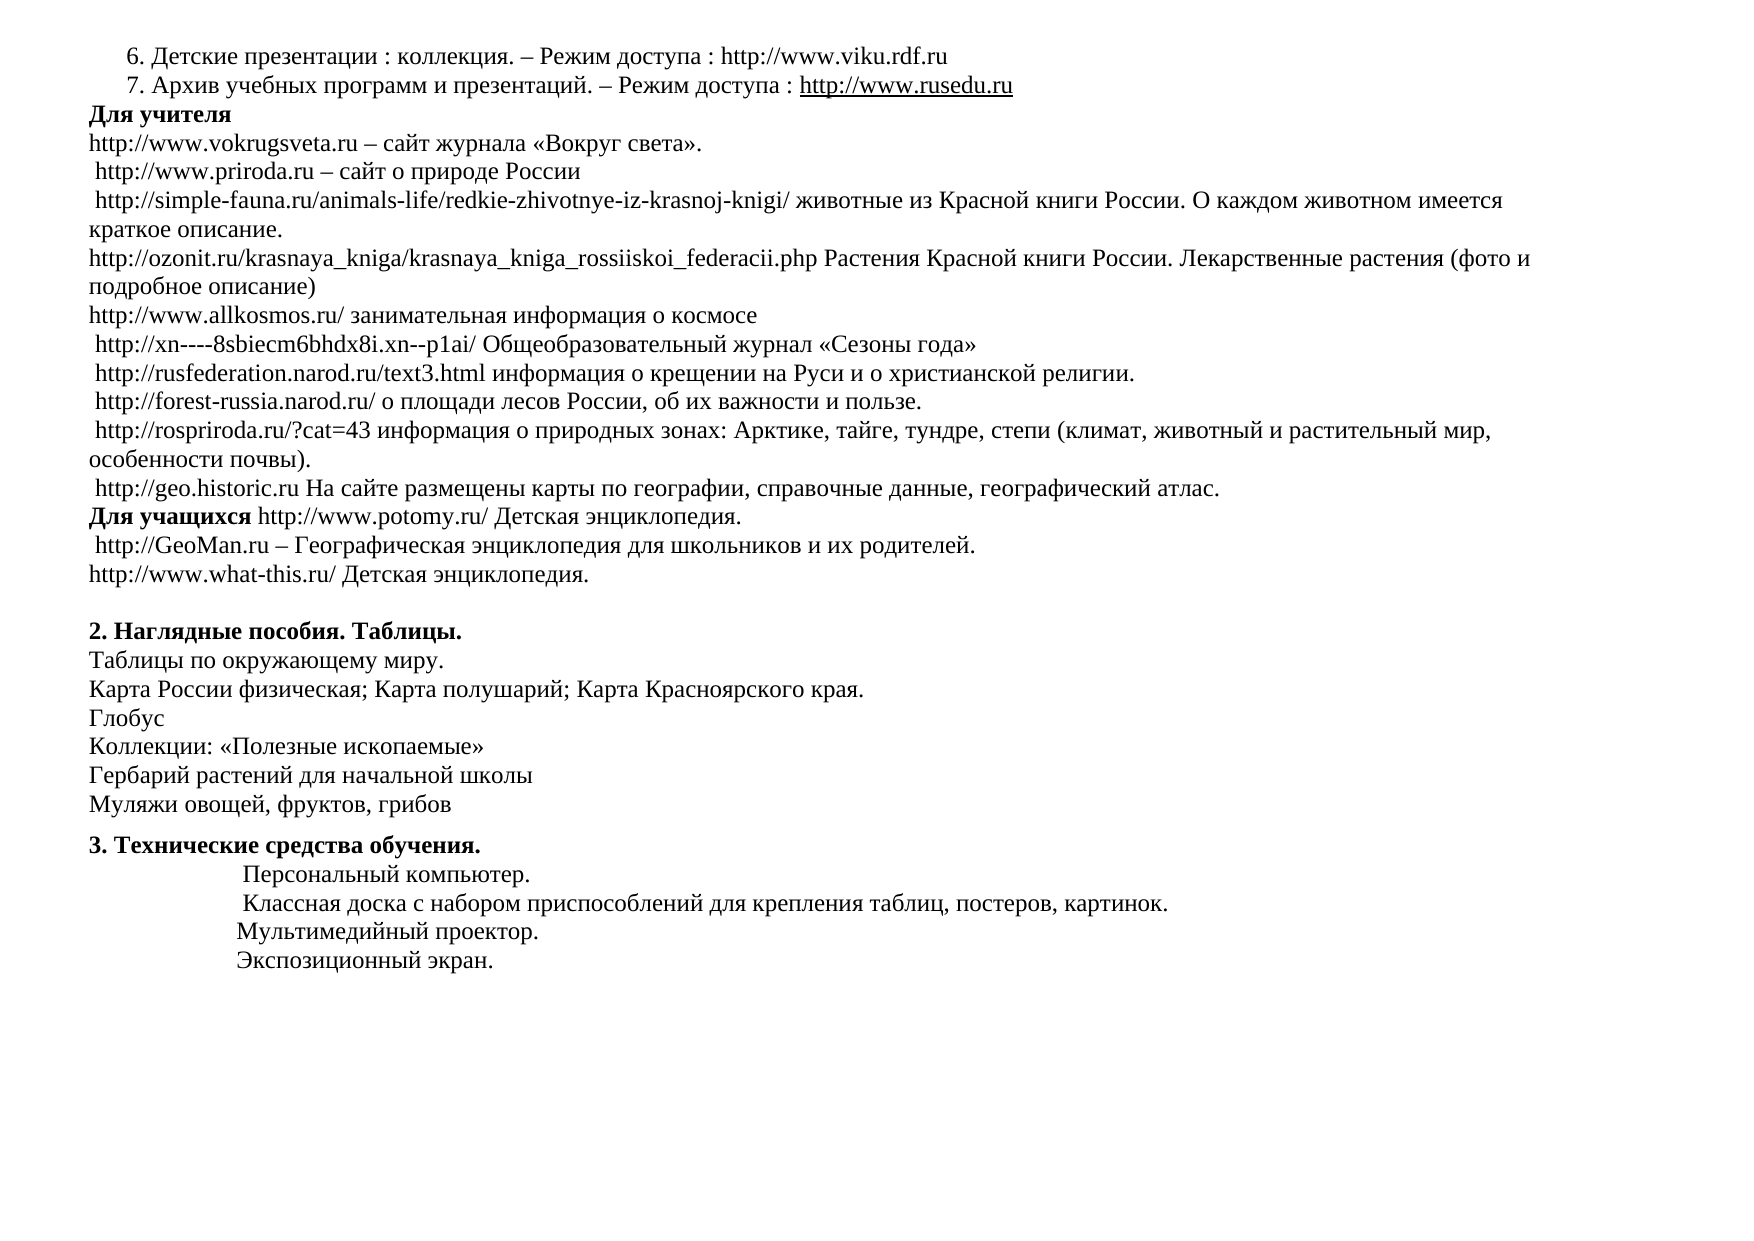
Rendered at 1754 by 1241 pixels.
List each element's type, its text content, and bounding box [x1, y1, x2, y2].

text 6. Детские презентации : коллекция. – Режим доступа : http://www.viku.rdf.ru [89, 41, 1577, 70]
text Таблицы по окружающему миру. [89, 645, 1577, 674]
text 3. Технические средства обучения. [89, 830, 1577, 859]
text Для учащихся http://www.potomy.ru/ Детская энциклопедия. [89, 501, 1577, 530]
text http://rusfederation.narod.ru/text3.html информация о крещении на Руси и о христианской религии. [89, 358, 1577, 386]
text Персональный компьютер. [162, 859, 1577, 888]
text http://forest-russia.narod.ru/ о площади лесов России, об их важности и пользе. [89, 386, 1577, 415]
text Глобус [89, 703, 1577, 731]
text http://www.vokrugsveta.ru – сайт журнала «Вокруг света». [89, 128, 1577, 156]
text http://GeoMan.ru – Географическая энциклопедия для школьников и их родителей. [89, 530, 1577, 559]
text Классная доска с набором приспособлений для крепления таблиц, постеров, картинок. [162, 888, 1577, 916]
text http://ozonit.ru/krasnaya_kniga/krasnaya_kniga_rossiiskoi_federacii.php Растения Красной книги России. Лекарственные растения (фото и подробное описание) [89, 243, 1577, 300]
text Для учителя [89, 99, 1577, 128]
text Гербарий растений для начальной школы [89, 760, 1577, 789]
text http://www.priroda.ru – сайт о природе России [89, 156, 1577, 185]
text http://rospriroda.ru/?cat=43 информация о природных зонах: Арктике, тайге, тундре, степи (климат, животный и растительный мир, особенности почвы). [89, 415, 1577, 473]
text http://xn----8sbiecm6bhdx8i.xn--p1ai/ Общеобразовательный журнал «Сезоны года» [89, 329, 1577, 358]
text http://simple-fauna.ru/animals-life/redkie-zhivotnye-iz-krasnoj-knigi/ животные из Красной книги России. О каждом животном имеется краткое описание. [89, 185, 1577, 243]
text 7. Архив учебных программ и презентаций. – Режим доступа : http://www.rusedu.ru [89, 70, 1577, 99]
text http://geo.historic.ru На сайте размещены карты по географии, справочные данные, географический атлас. [89, 473, 1577, 501]
text Коллекции: «Полезные ископаемые» [89, 731, 1577, 760]
text http://www.allkosmos.ru/ занимательная информация о космосе [89, 300, 1577, 329]
text Карта России физическая; Карта полушарий; Карта Красноярского края. [89, 674, 1577, 703]
text Мультимедийный проектор. [162, 916, 1577, 945]
text http://www.what-this.ru/ Детская энциклопедия. [89, 559, 1577, 588]
text Экспозиционный экран. [162, 945, 1577, 974]
text Муляжи овощей, фруктов, грибов [89, 789, 1577, 818]
text 2. Наглядные пособия. Таблицы. [89, 616, 1577, 645]
